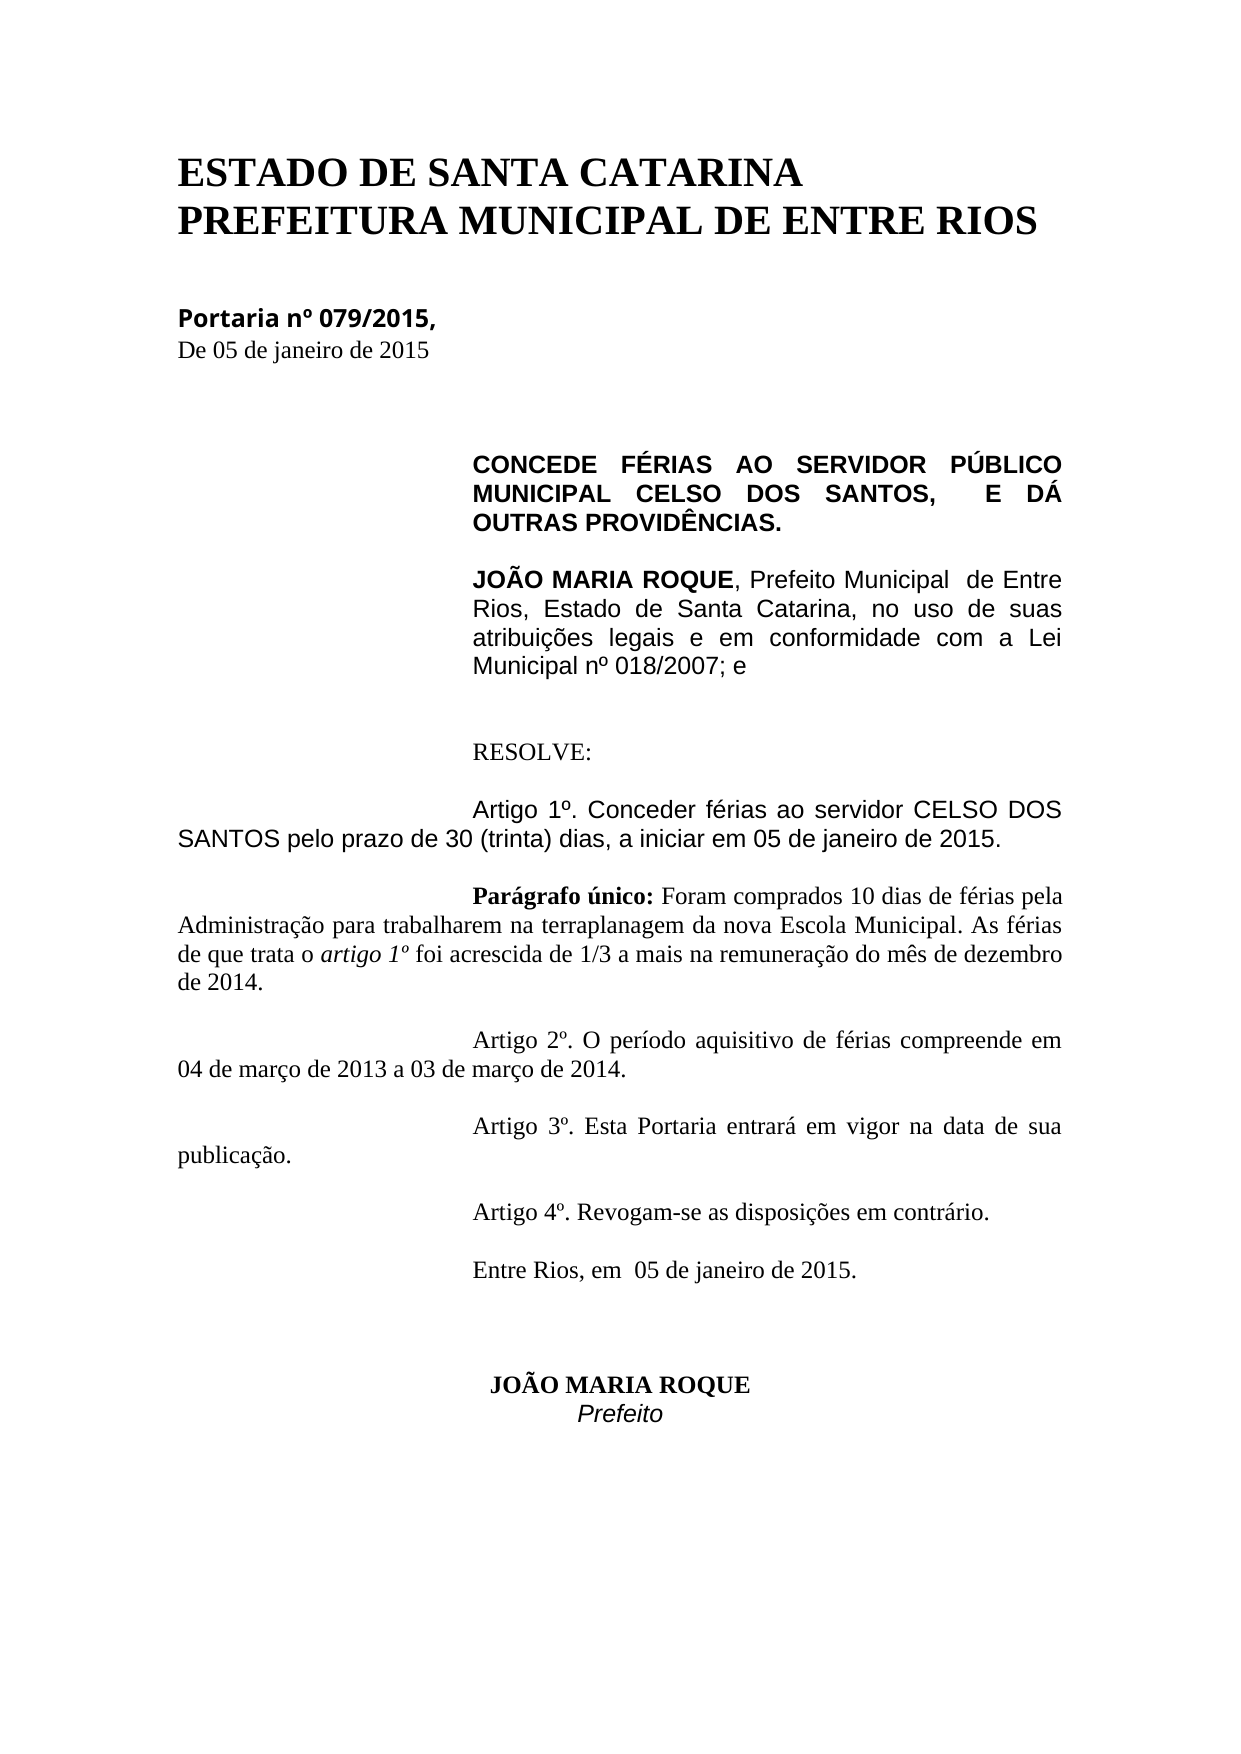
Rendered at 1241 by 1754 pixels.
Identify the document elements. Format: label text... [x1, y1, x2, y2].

text Artigo 3º. Esta Portaria entrará em vigor na data de sua publicação. [177, 1111, 1063, 1169]
text ESTADO DE SANTA CATARINA [177, 148, 1063, 196]
text Artigo 4º. Revogam-se as disposições em contrário. [177, 1197, 1063, 1226]
text PREFEITURA MUNICIPAL DE ENTRE RIOS [177, 196, 1063, 243]
subtitle Prefeito [177, 1399, 1063, 1427]
text CONCEDE FÉRIAS AO SERVIDOR PÚBLICO MUNICIPAL CELSO DOS SANTOS, E DÁ OUTRAS PROVIDÊNCIAS. [472, 450, 1063, 536]
text JOÃO MARIA ROQUE, Prefeito Municipal de Entre Rios, Estado de Santa Catarina, no uso de suas atribuições legais e em conformidade com a Lei Municipal nº 018/2007; e [472, 565, 1063, 680]
text Artigo 2º. O período aquisitivo de férias compreende em 04 de março de 2013 a 03 de março de 2014. [177, 1025, 1063, 1082]
text Parágrafo único: Foram comprados 10 dias de férias pela Administração para trabalharem na terraplanagem da nova Escola Municipal. As férias de que trata o artigo 1º foi acrescida de 1/3 a mais na remuneração do mês de dezembro de 2014. [177, 881, 1063, 996]
text De 05 de janeiro de 2015 [177, 335, 1063, 364]
text Portaria nº 079/2015, [177, 301, 1063, 335]
text JOÃO MARIA ROQUE [177, 1370, 1063, 1399]
text Entre Rios, em 05 de janeiro de 2015. [177, 1255, 1063, 1284]
text Artigo 1º. Conceder férias ao servidor CELSO DOS SANTOS pelo prazo de 30 (trinta) dias, a iniciar em 05 de janeiro de 2015. [177, 795, 1063, 852]
text RESOLVE: [177, 737, 1063, 766]
